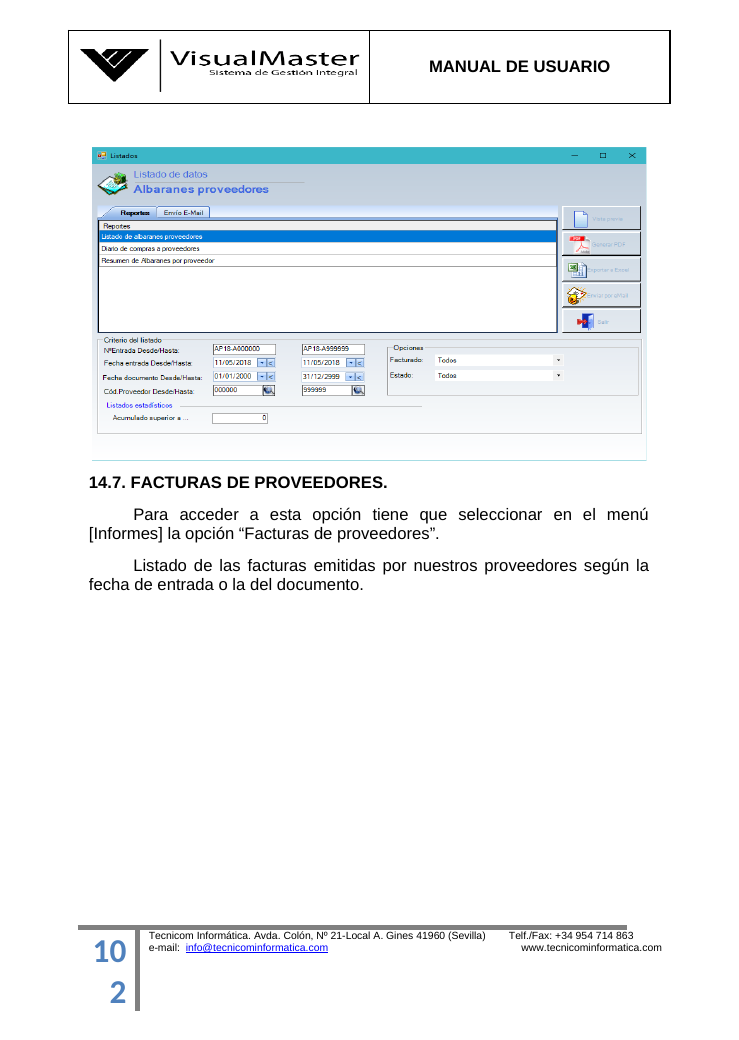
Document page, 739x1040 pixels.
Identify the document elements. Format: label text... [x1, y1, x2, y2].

text Listado de las facturas emitidas por nuestros proveedores según la fecha de entrada o la del documento. [89, 556, 649, 594]
picture [73, 35, 366, 98]
picture [92, 147, 647, 461]
text Para acceder a esta opción tiene que seleccionar en el menú [Informes] la opción “Facturas de proveedores”. [89, 505, 649, 543]
subtitle 14.7. FACTURAS DE PROVEEDORES. [89, 473, 649, 492]
